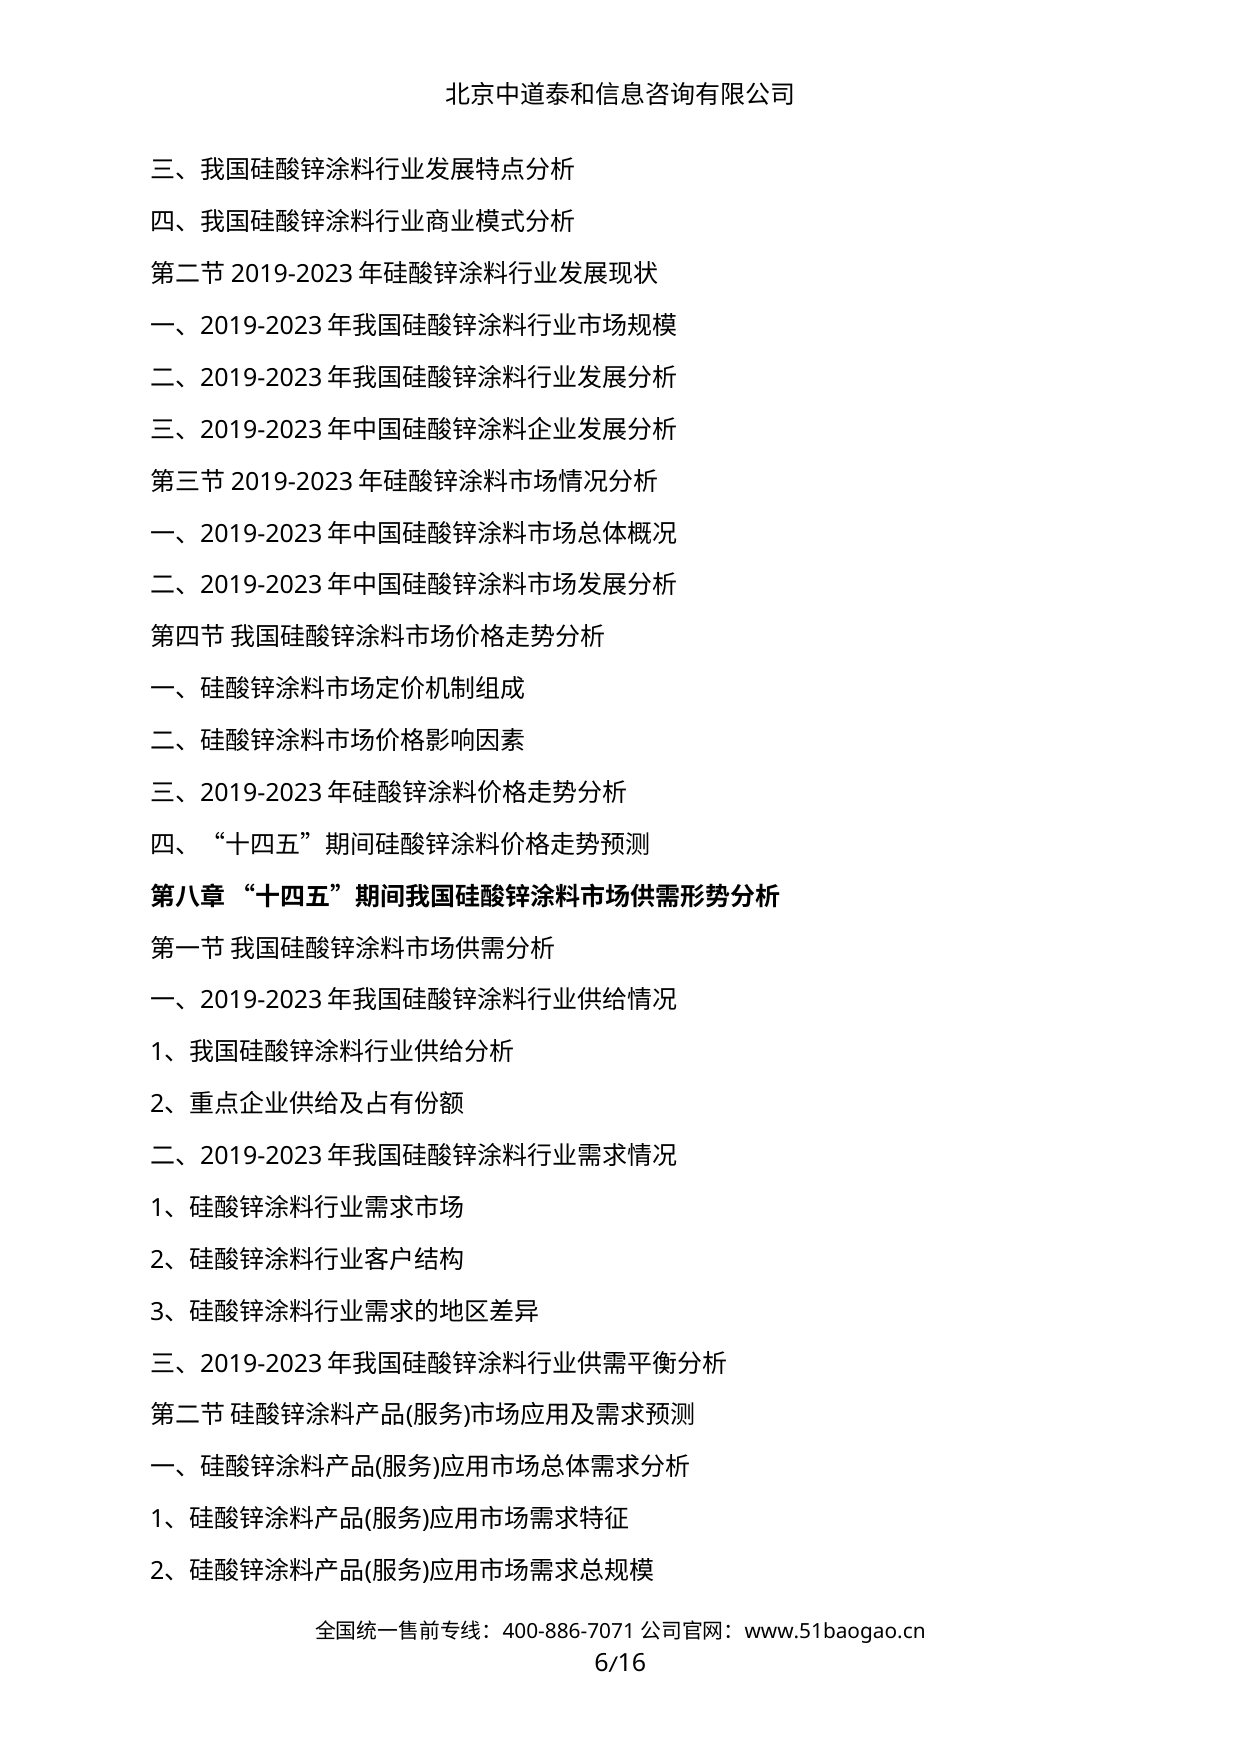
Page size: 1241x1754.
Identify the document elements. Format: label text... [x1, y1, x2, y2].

text 三、2019-2023年我国硅酸锌涂料行业供需平衡分析 [150, 1343, 1090, 1379]
text 三、2019-2023年中国硅酸锌涂料企业发展分析 [150, 409, 1090, 446]
text 二、2019-2023年我国硅酸锌涂料行业发展分析 [150, 357, 1090, 394]
text 1、我国硅酸锌涂料行业供给分析 [150, 1032, 1090, 1068]
text 2、硅酸锌涂料行业客户结构 [150, 1239, 1090, 1276]
text 1、硅酸锌涂料产品(服务)应用市场需求特征 [150, 1499, 1090, 1535]
text 第八章 “十四五”期间我国硅酸锌涂料市场供需形势分析 [150, 876, 1090, 912]
text 1、硅酸锌涂料行业需求市场 [150, 1187, 1090, 1224]
text 第二节 硅酸锌涂料产品(服务)市场应用及需求预测 [150, 1395, 1090, 1431]
text 3、硅酸锌涂料行业需求的地区差异 [150, 1291, 1090, 1327]
text 一、2019-2023年我国硅酸锌涂料行业供给情况 [150, 980, 1090, 1016]
text 第二节 2019-2023年硅酸锌涂料行业发展现状 [150, 254, 1090, 290]
text 2、重点企业供给及占有份额 [150, 1084, 1090, 1120]
text 二、硅酸锌涂料市场价格影响因素 [150, 721, 1090, 757]
text 一、硅酸锌涂料产品(服务)应用市场总体需求分析 [150, 1447, 1090, 1483]
text 一、2019-2023年中国硅酸锌涂料市场总体概况 [150, 513, 1090, 549]
text 二、2019-2023年我国硅酸锌涂料行业需求情况 [150, 1136, 1090, 1172]
text 四、我国硅酸锌涂料行业商业模式分析 [150, 202, 1090, 238]
text 三、我国硅酸锌涂料行业发展特点分析 [150, 150, 1090, 186]
text 二、2019-2023年中国硅酸锌涂料市场发展分析 [150, 565, 1090, 601]
text 一、2019-2023年我国硅酸锌涂料行业市场规模 [150, 306, 1090, 342]
text 一、硅酸锌涂料市场定价机制组成 [150, 669, 1090, 705]
text 2、硅酸锌涂料产品(服务)应用市场需求总规模 [150, 1551, 1090, 1587]
text 四、“十四五”期间硅酸锌涂料价格走势预测 [150, 824, 1090, 861]
text 第四节 我国硅酸锌涂料市场价格走势分析 [150, 617, 1090, 653]
text 第三节 2019-2023年硅酸锌涂料市场情况分析 [150, 461, 1090, 497]
text 第一节 我国硅酸锌涂料市场供需分析 [150, 928, 1090, 964]
text 三、2019-2023年硅酸锌涂料价格走势分析 [150, 772, 1090, 809]
